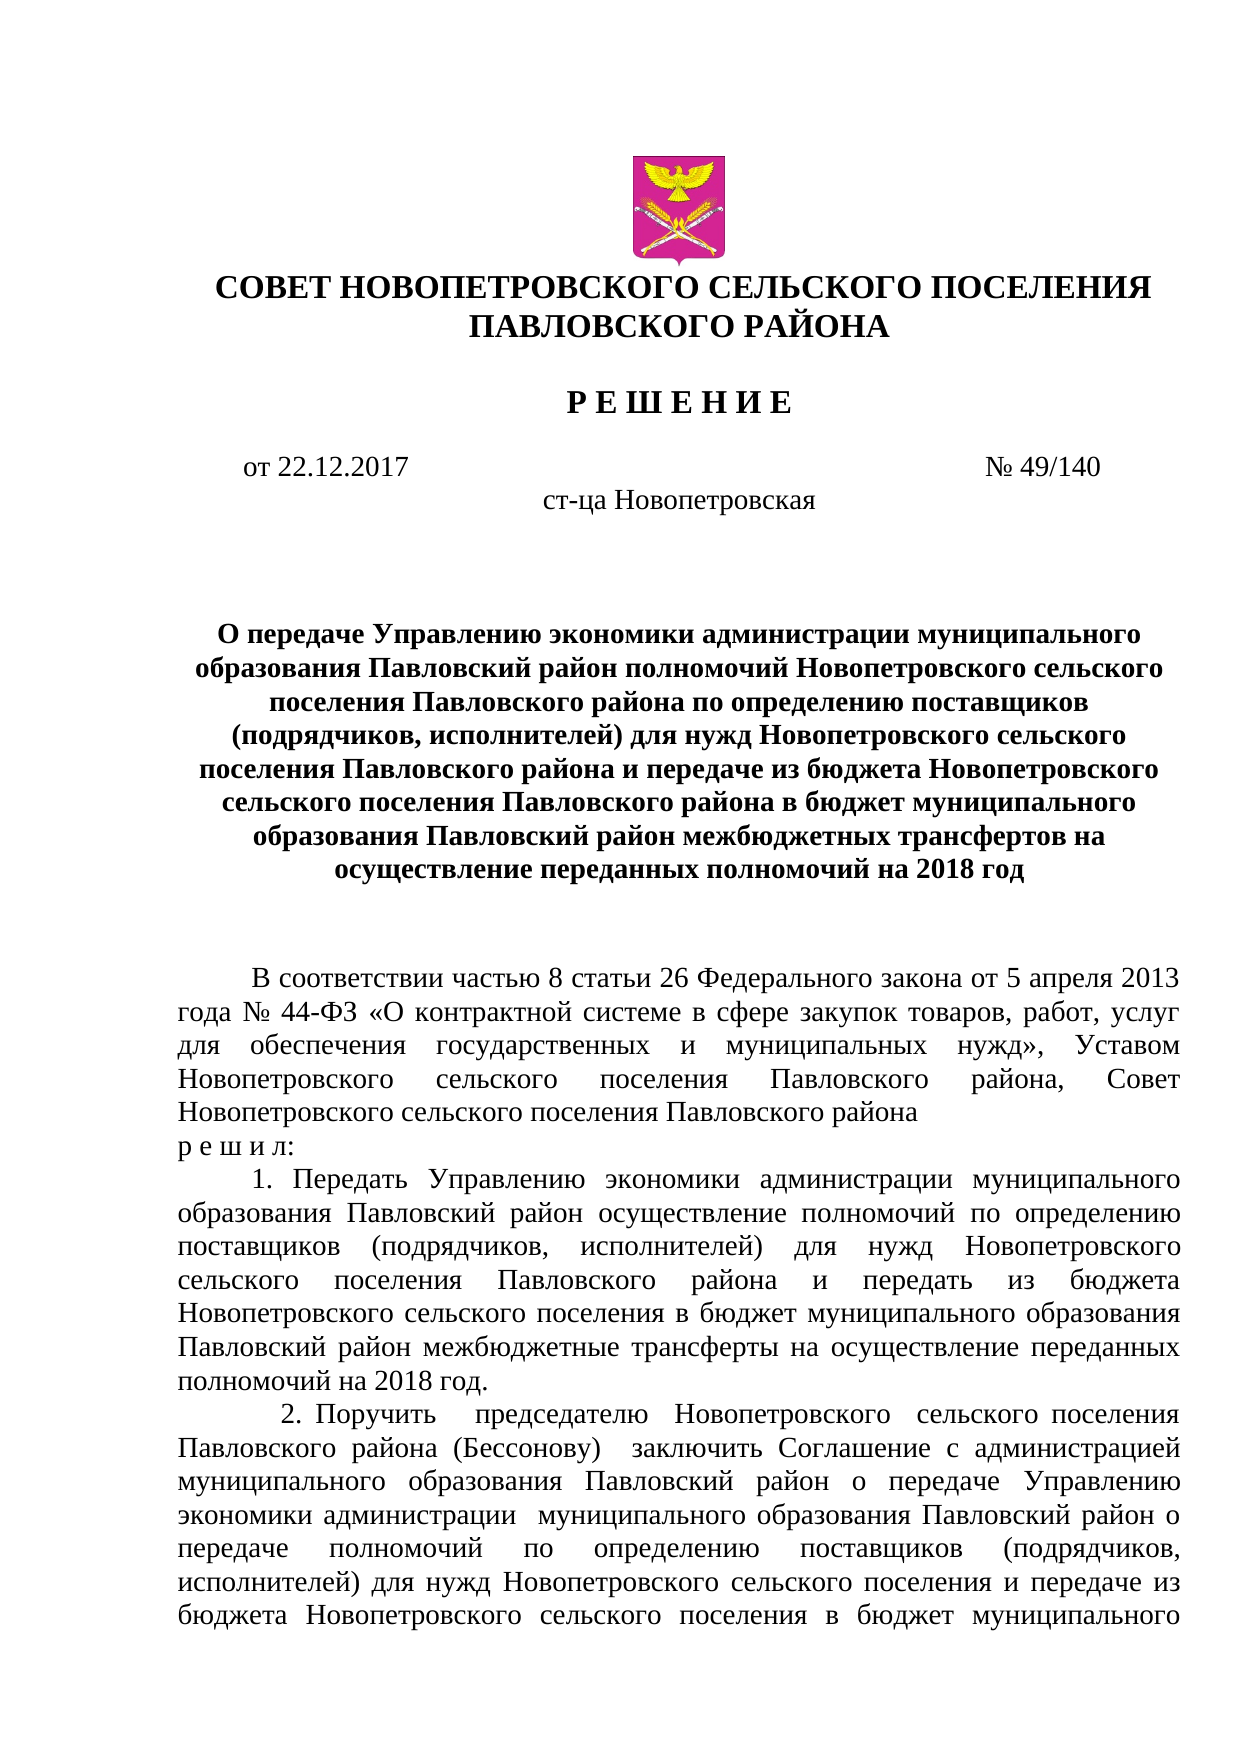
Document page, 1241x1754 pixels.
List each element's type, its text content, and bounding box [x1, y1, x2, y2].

text 1. Передать Управлению экономики администрации муниципального образования Павловский район осуществление полномочий по определению поставщиков (подрядчиков, исполнителей) для нужд Новопетровского сельского поселения Павловского района и передать из бюджета Новопетровского сельского поселения в бюджет муниципального образования Павловский район межбюджетные трансферты на осуществление переданных полномочий на 2018 год. [177, 1161, 1181, 1396]
text О передаче Управлению экономики администрации муниципального образования Павловский район полномочий Новопетровского сельского поселения Павловского района по определению поставщиков (подрядчиков, исполнителей) для нужд Новопетровского сельского поселения Павловского района и передаче из бюджета Новопетровского сельского поселения Павловского района в бюджет муниципального образования Павловский район межбюджетных трансфертов на осуществление переданных полномочий на 2018 год [177, 617, 1181, 885]
text Р Е Ш Е Н И Е [177, 382, 1181, 421]
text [177, 1396, 1181, 1631]
text р е ш и л: [177, 1128, 1181, 1161]
text СОВЕТ НОВОПЕТРОВСКОГО СЕЛЬСКОГО ПОСЕЛЕНИЯ ПАВЛОВСКОГО РАЙОНА [177, 267, 1181, 344]
picture [633, 156, 725, 268]
text от 22.12.2017 № 49/140 [177, 449, 1181, 482]
text ст-ца Новопетровская [177, 482, 1181, 516]
text В соответствии частью 8 статьи 26 Федерального закона от 5 апреля 2013 года № 44-ФЗ «О контрактной системе в сфере закупок товаров, работ, услуг для обеспечения государственных и муниципальных нужд», Уставом Новопетровского сельского поселения Павловского района, Совет Новопетровского сельского поселения Павловского района [177, 960, 1181, 1128]
